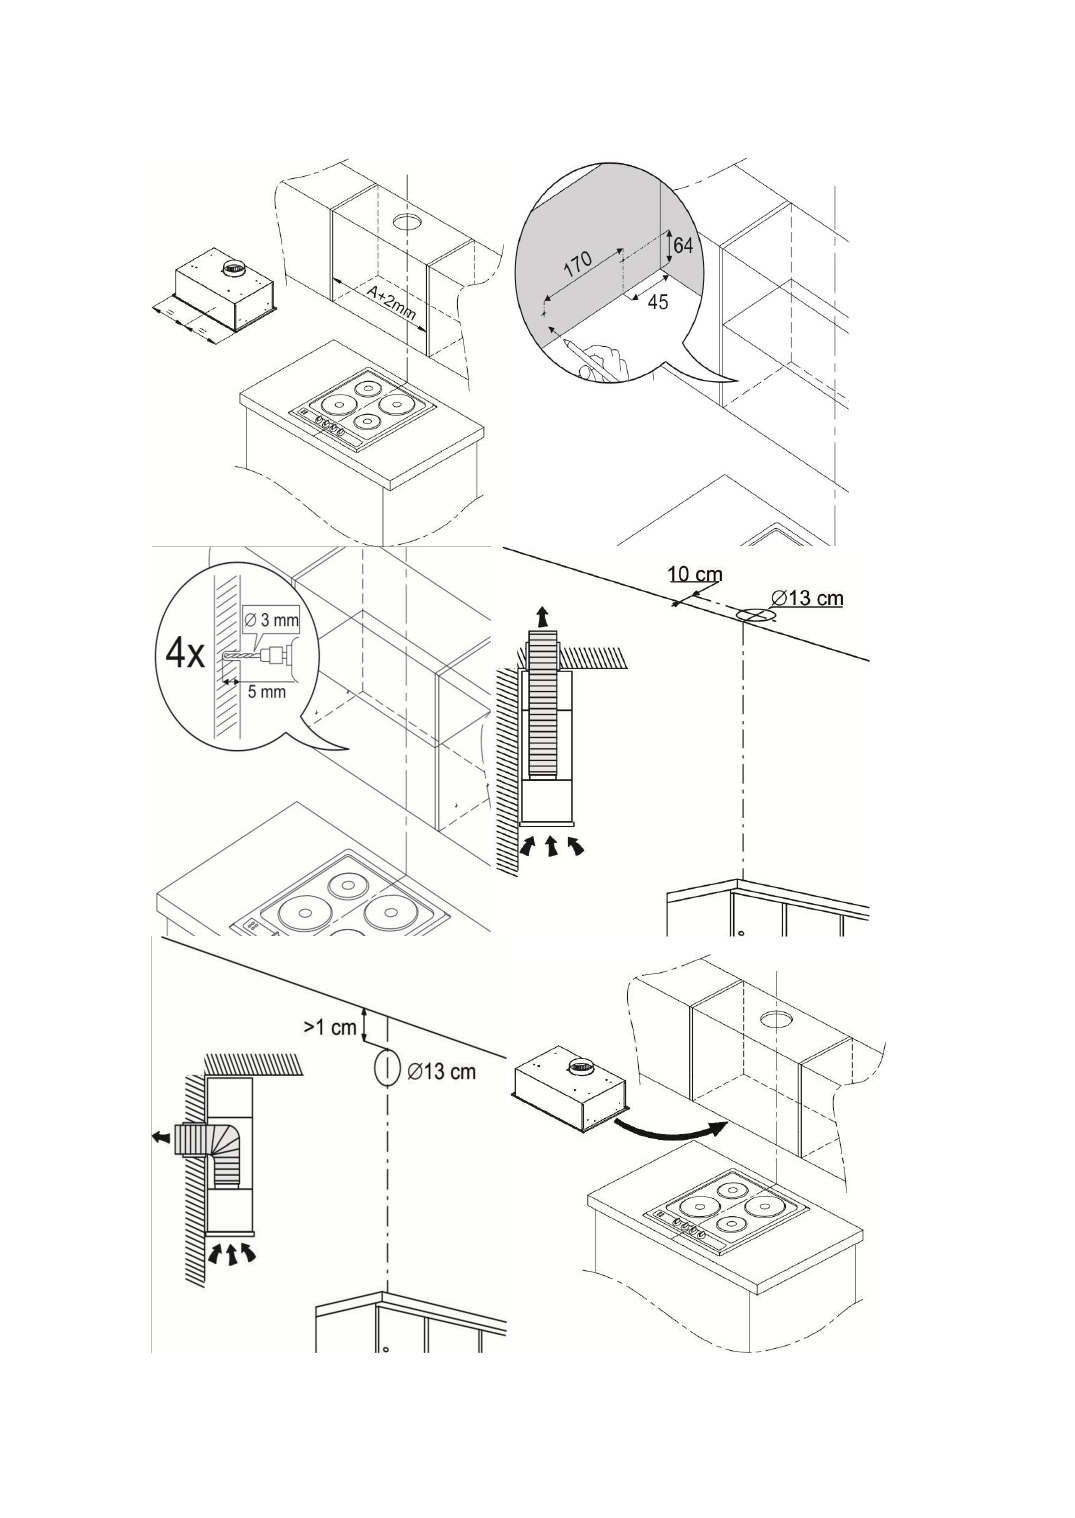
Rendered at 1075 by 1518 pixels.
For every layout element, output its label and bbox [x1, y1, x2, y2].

picture [151, 149, 870, 1353]
picture [510, 954, 886, 1353]
